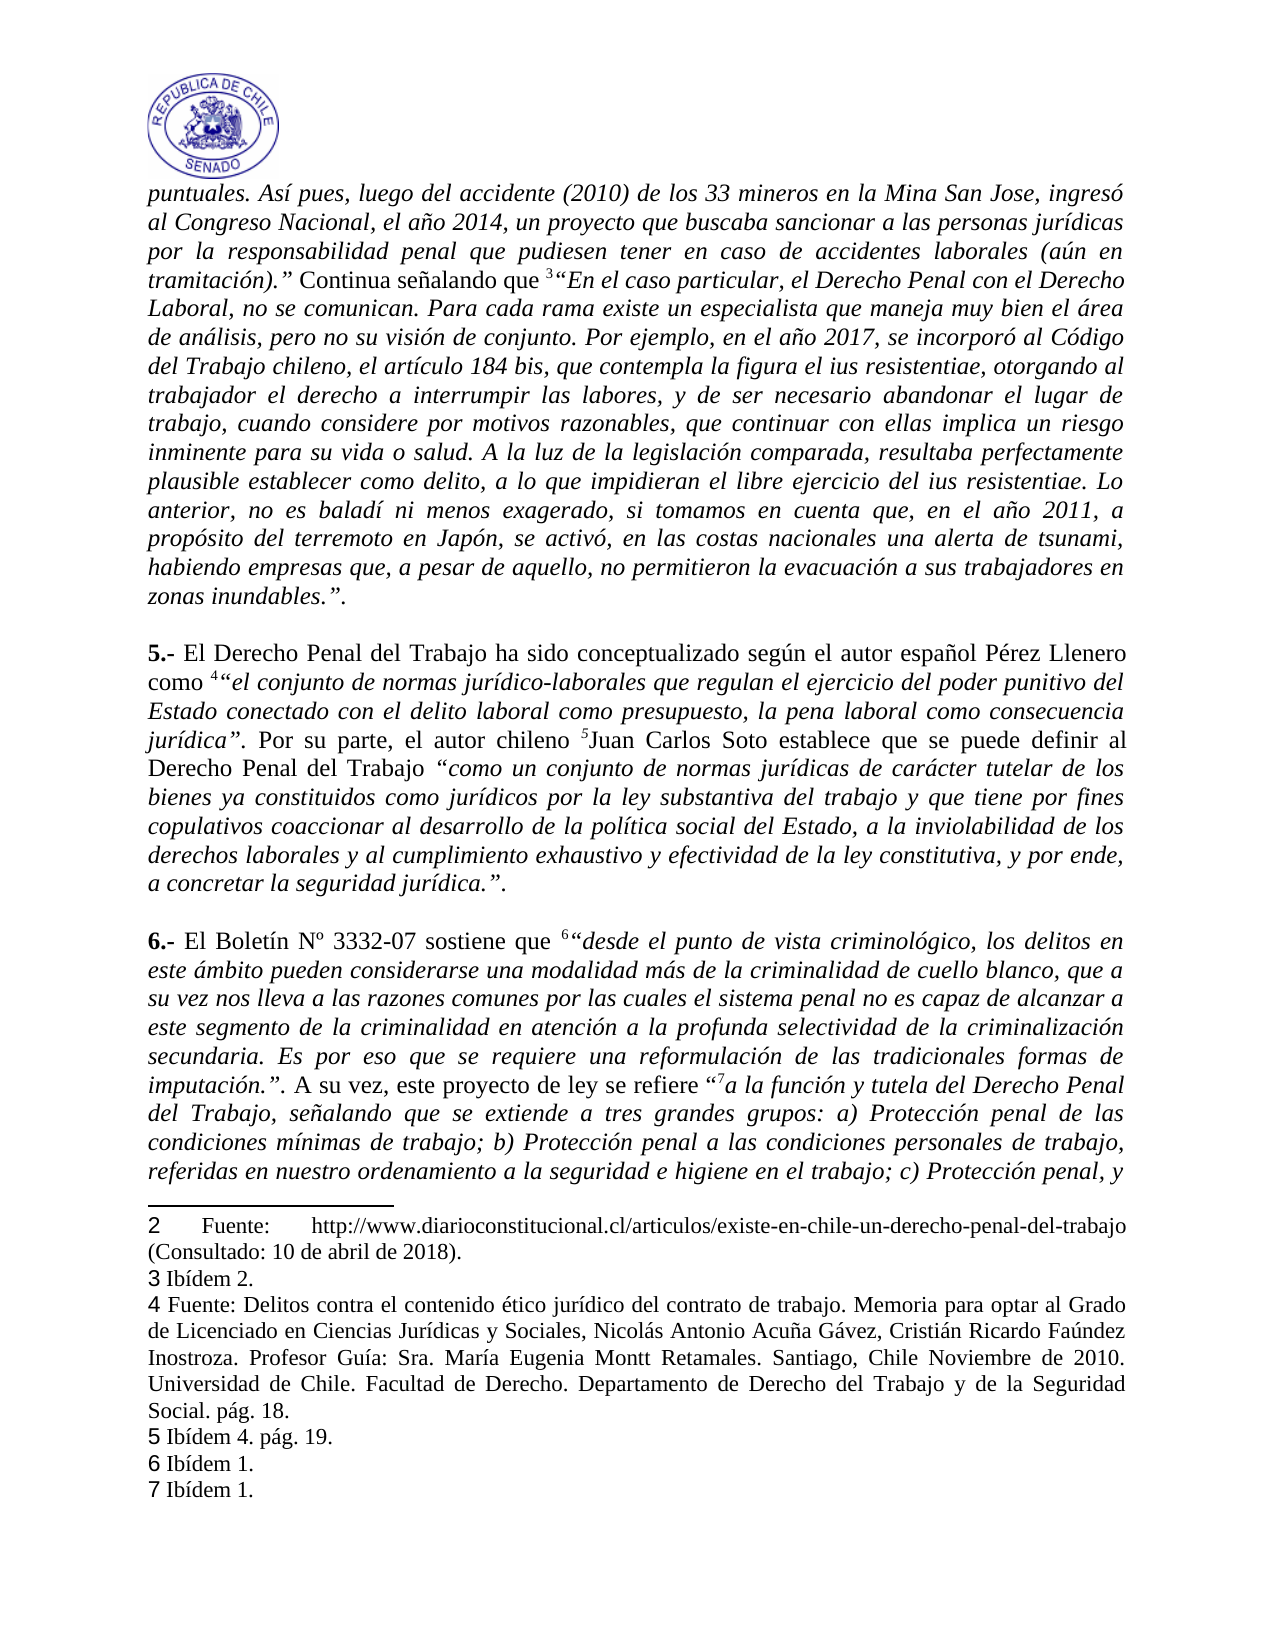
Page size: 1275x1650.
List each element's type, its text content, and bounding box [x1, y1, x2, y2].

text 5.- El Derecho Penal del Trabajo ha sido conceptualizado según el autor español Pérez Llenero como “el conjunto de normas jurídico-laborales que regulan el ejercicio del poder punitivo del Estado conectado con el delito laboral como presupuesto, la pena laboral como consecuencia jurídica”. Por su parte, el autor chileno Juan Carlos Soto establece que se puede definir al Derecho Penal del Trabajo “como un conjunto de normas jurídicas de carácter tutelar de los bienes ya constituidos como jurídicos por la ley substantiva del trabajo y que tiene por fines copulativos coaccionar al desarrollo de la política social del Estado, a la inviolabilidad de los derechos laborales y al cumplimiento exhaustivo y efectividad de la ley constitutiva, y por ende, a concretar la seguridad jurídica.”. [148, 638, 1127, 897]
picture [147, 73, 279, 179]
